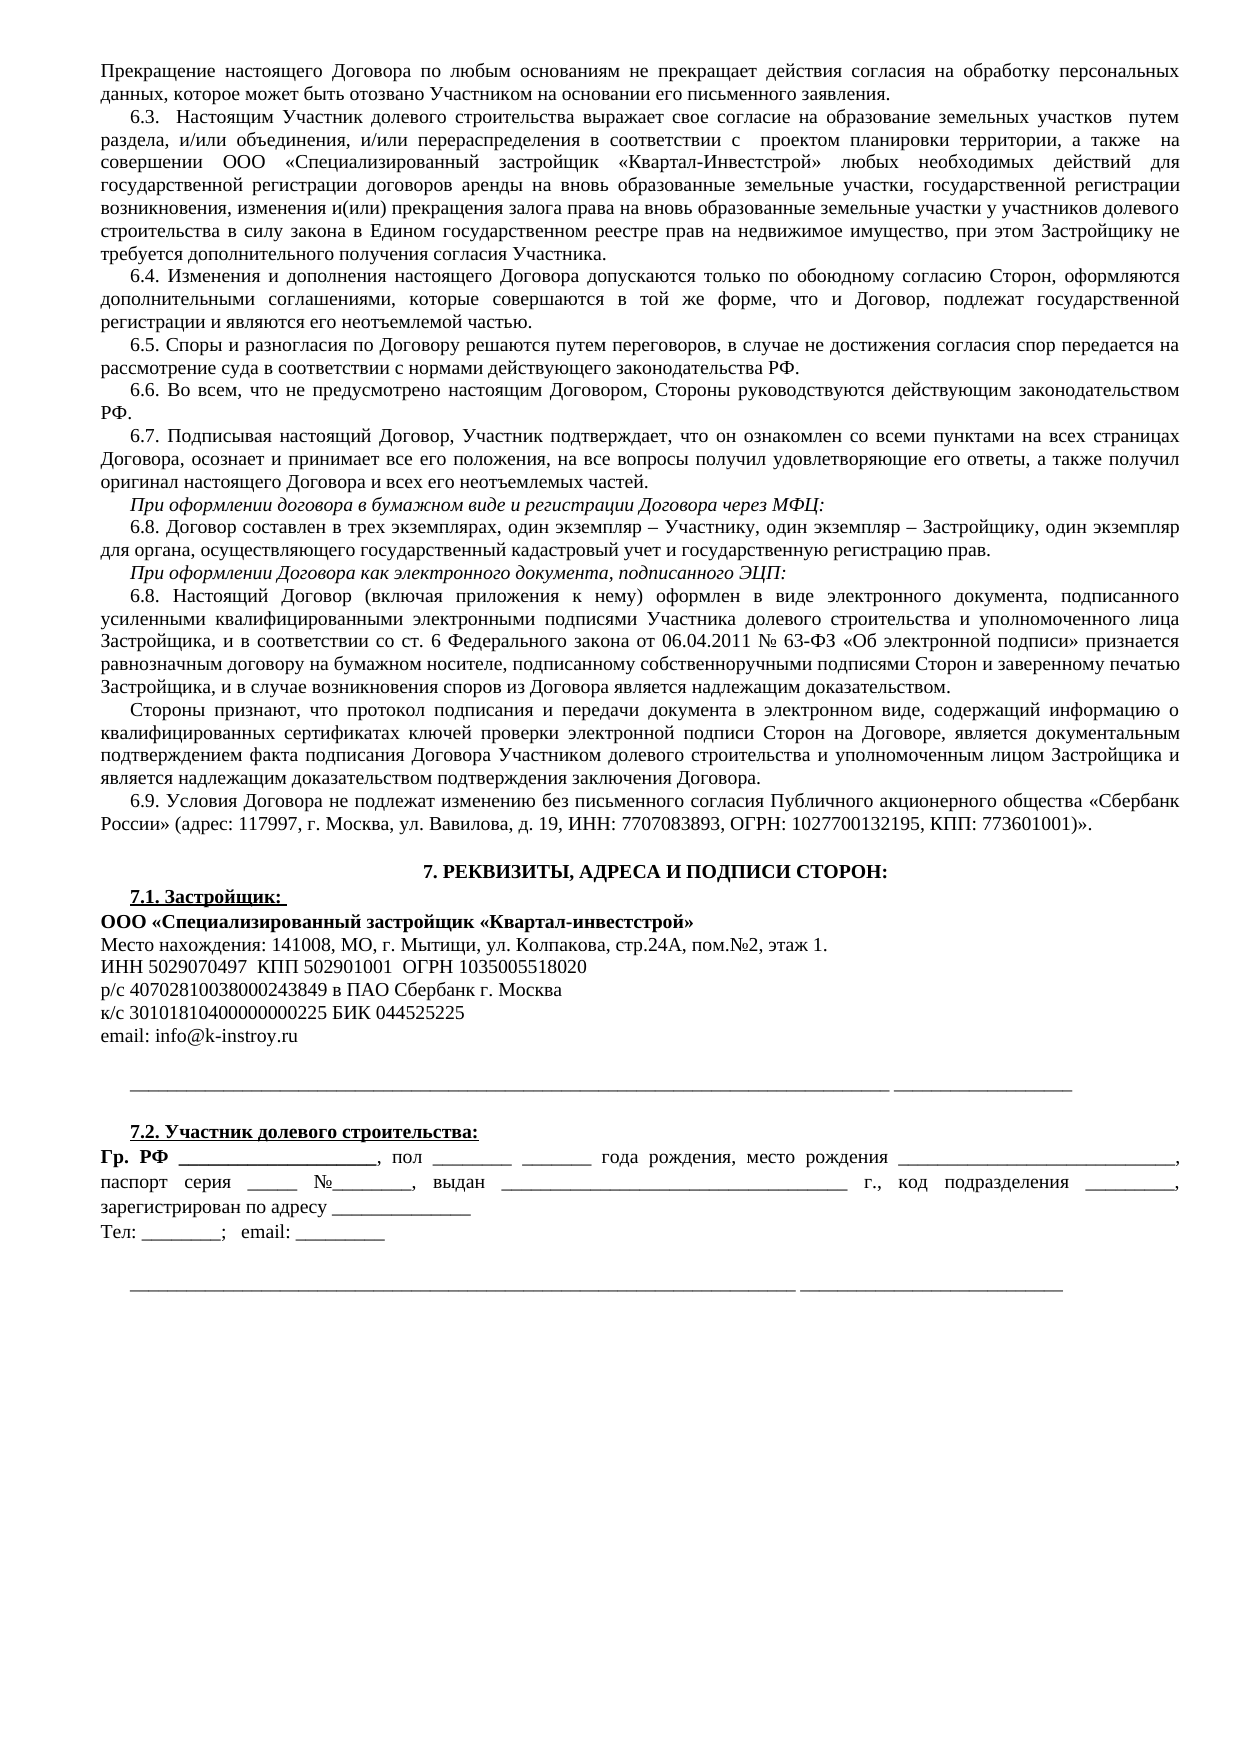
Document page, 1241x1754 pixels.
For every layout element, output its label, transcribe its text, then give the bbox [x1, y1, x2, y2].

text 6.5. Споры и разногласия по Договору решаются путем переговоров, в случае не достижения согласия спор передается на рассмотрение суда в соответствии с нормами действующего законодательства РФ. [100, 333, 1181, 378]
text Стороны признают, что протокол подписания и передачи документа в электронном виде, содержащий информацию о квалифицированных сертификатах ключей проверки электронной подписи Сторон на Договоре, является документальным подтверждением факта подписания Договора Участником долевого строительства и уполномоченным лицом Застройщика и является надлежащим доказательством подтверждения заключения Договора. [100, 698, 1181, 789]
text ООО «Специализированный застройщик «Квартал-инвестстрой» [100, 910, 1181, 932]
text 6.8. Договор составлен в трех экземплярах, один экземпляр – Участнику, один экземпляр – Застройщику, один экземпляр для органа, осуществляющего государственный кадастровый учет и государственную регистрацию прав. [100, 515, 1181, 561]
text _______________________________________________________________________ ____________________________ [100, 1272, 1181, 1293]
text Место нахождения: 141008, МО, г. Мытищи, ул. Колпакова, стр.24А, пом.№2, этаж 1. [100, 932, 1185, 955]
text При оформлении Договора как электронного документа, подписанного ЭЦП: [100, 561, 1181, 584]
text Тел: ________; email: _________ [100, 1220, 1181, 1243]
text 6.6. Во всем, что не предусмотрено настоящим Договором, Стороны руководствуются действующим законодательством РФ. [100, 378, 1181, 424]
text 7.1. Застройщик: [100, 885, 1181, 907]
text При оформлении договора в бумажном виде и регистрации Договора через МФЦ: [100, 492, 1181, 515]
text _________________________________________________________________________________ ___________________ [130, 1072, 1181, 1093]
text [100, 59, 1181, 105]
text ИНН 5029070497 КПП 502901001 ОГРН 1035005518020 [100, 955, 1185, 978]
text Гр. РФ ____________________, пол ________ _______ года рождения, место рождения ____________________________, паспорт серия _____ №________, выдан ___________________________________ г., код подразделения _________, зарегистрирован по адресу ______________ [100, 1145, 1181, 1218]
text к/с 30101810400000000225 БИК 044525225 [100, 1001, 1185, 1024]
text 6.8. Настоящий Договор (включая приложения к нему) оформлен в виде электронного документа, подписанного усиленными квалифицированными электронными подписями Участника долевого строительства и уполномоченного лица Застройщика, и в соответствии со ст. 6 Федерального закона от 06.04.2011 № 63-ФЗ «Об электронной подписи» признается равнозначным договору на бумажном носителе, подписанному собственноручными подписями Сторон и заверенному печатью Застройщика, и в случае возникновения споров из Договора является надлежащим доказательством. [100, 584, 1181, 698]
text 6.9. Условия Договора не подлежат изменению без письменного согласия Публичного акционерного общества «Сбербанк России» (адрес: 117997, г. Москва, ул. Вавилова, д. 19, ИНН: 7707083893, ОГРН: 1027700132195, КПП: 773601001)». [100, 789, 1181, 835]
text email: info@k-instroy.ru [100, 1024, 1185, 1047]
text 6.4. Изменения и дополнения настоящего Договора допускаются только по обоюдному согласию Сторон, оформляются дополнительными соглашениями, которые совершаются в той же форме, что и Договор, подлежат государственной регистрации и являются его неотъемлемой частью. [100, 264, 1181, 333]
text 7.2. Участник долевого строительства: [100, 1120, 1181, 1143]
text р/с 40702810038000243849 в ПАО Сбербанк г. Москва [100, 978, 1185, 1001]
text 6.7. Подписывая настоящий Договор, Участник подтверждает, что он ознакомлен со всеми пунктами на всех страницах Договора, осознает и принимает все его положения, на все вопросы получил удовлетворяющие его ответы, а также получил оригинал настоящего Договора и всех его неотъемлемых частей. [100, 424, 1181, 492]
text 6.3. Настоящим Участник долевого строительства выражает свое согласие на образование земельных участков путем раздела, и/или объединения, и/или перераспределения в соответствии с проектом планировки территории, а также на совершении ООО «Специализированный застройщик «Квартал-Инвестстрой» любых необходимых действий для государственной регистрации договоров аренды на вновь образованные земельные участки, государственной регистрации возникновения, изменения и(или) прекращения залога права на вновь образованные земельные участки у участников долевого строительства в силу закона в Едином государственном реестре прав на недвижимое имущество, при этом Застройщику не требуется дополнительного получения согласия Участника. [100, 105, 1181, 264]
text 7. РЕКВИЗИТЫ, АДРЕСА И ПОДПИСИ СТОРОН: [100, 860, 1181, 882]
